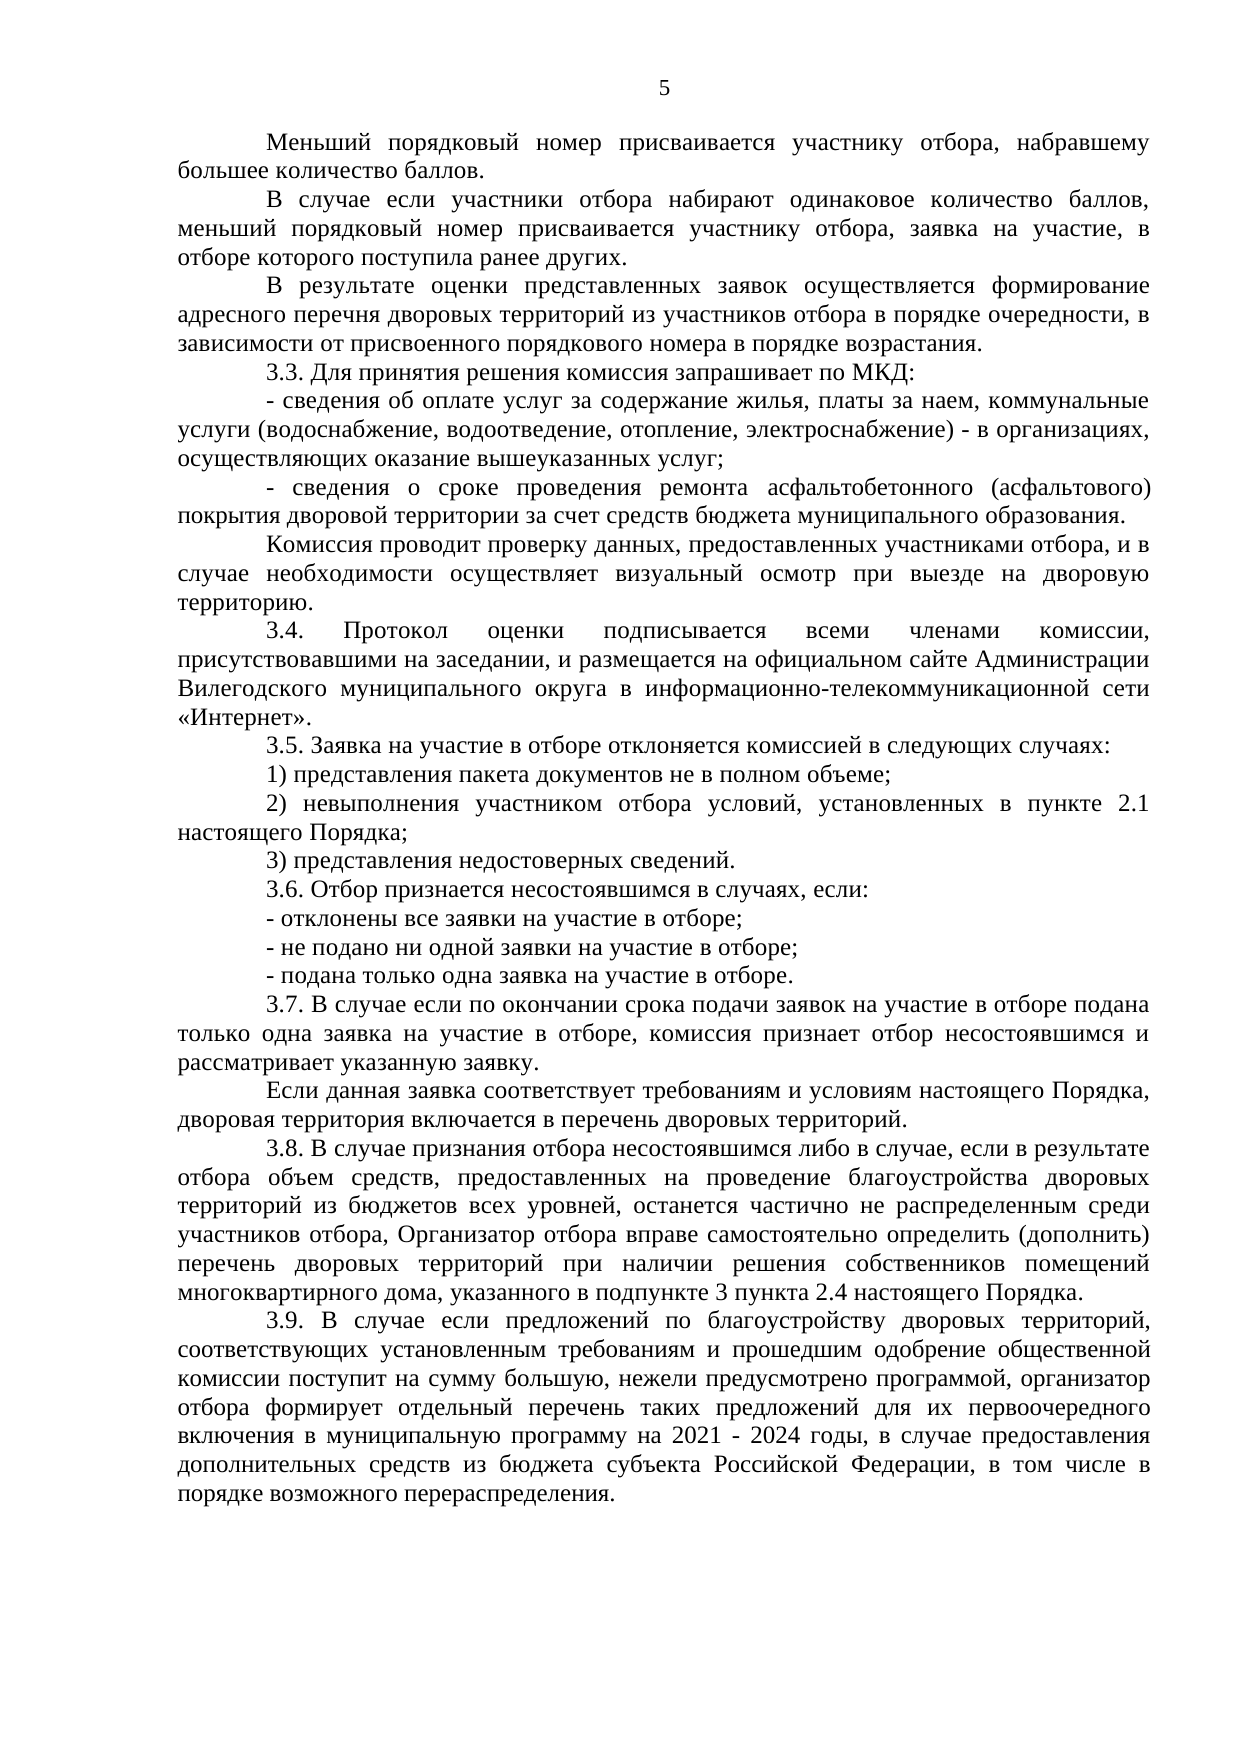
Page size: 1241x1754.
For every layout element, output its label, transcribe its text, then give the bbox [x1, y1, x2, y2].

text 1) представления пакета документов не в полном объеме; [177, 759, 1152, 788]
text 3.8. В случае признания отбора несостоявшимся либо в случае, если в результате отбора объем средств, предоставленных на проведение благоустройства дворовых территорий из бюджетов всех уровней, останется частично не распределенным среди участников отбора, Организатор отбора вправе самостоятельно определить (дополнить) перечень дворовых территорий при наличии решения собственников помещений многоквартирного дома, указанного в подпункте 3 пункта 2.4 настоящего Порядка. [177, 1133, 1152, 1305]
text Комиссия проводит проверку данных, предоставленных участниками отбора, и в случае необходимости осуществляет визуальный осмотр при выезде на дворовую территорию. [177, 529, 1152, 615]
text В случае если участники отбора набирают одинаковое количество баллов, меньший порядковый номер присваивается участнику отбора, заявка на участие, в отборе которого поступила ранее других. [177, 184, 1152, 270]
text - сведения о сроке проведения ремонта асфальтобетонного (асфальтового) покрытия дворовой территории за счет средств бюджета муниципального образования. [177, 472, 1152, 529]
text 3.7. В случае если по окончании срока подачи заявок на участие в отборе подана только одна заявка на участие в отборе, комиссия признает отбор несостоявшимся и рассматривает указанную заявку. [177, 989, 1152, 1075]
text Если данная заявка соответствует требованиям и условиям настоящего Порядка, дворовая территория включается в перечень дворовых территорий. [177, 1075, 1152, 1133]
text - не подано ни одной заявки на участие в отборе; [177, 932, 1152, 960]
text В результате оценки представленных заявок осуществляется формирование адресного перечня дворовых территорий из участников отбора в порядке очередности, в зависимости от присвоенного порядкового номера в порядке возрастания. [177, 270, 1152, 357]
text - отклонены все заявки на участие в отборе; [177, 903, 1152, 932]
text 3.3. Для принятия решения комиссия запрашивает по МКД: [177, 357, 1152, 385]
text 2) невыполнения участником отбора условий, установленных в пункте 2.1 настоящего Порядка; [177, 788, 1152, 845]
text 3.9. В случае если предложений по благоустройству дворовых территорий, соответствующих установленным требованиям и прошедшим одобрение общественной комиссии поступит на сумму большую, нежели предусмотрено программой, организатор отбора формирует отдельный перечень таких предложений для их первоочередного включения в муниципальную программу на 2021 - 2024 годы, в случае предоставления дополнительных средств из бюджета субъекта Российской Федерации, в том числе в порядке возможного перераспределения. [177, 1305, 1152, 1507]
text 3.6. Отбор признается несостоявшимся в случаях, если: [177, 874, 1152, 903]
text 3.4. Протокол оценки подписывается всеми членами комиссии, присутствовавшими на заседании, и размещается на официальном сайте Администрации Вилегодского муниципального округа в информационно-телекоммуникационной сети «Интернет». [177, 615, 1152, 730]
text 3.5. Заявка на участие в отборе отклоняется комиссией в следующих случаях: [177, 730, 1152, 759]
text Меньший порядковый номер присваивается участнику отбора, набравшему большее количество баллов. [177, 127, 1152, 184]
text - подана только одна заявка на участие в отборе. [177, 960, 1152, 989]
text 3) представления недостоверных сведений. [177, 845, 1152, 874]
text - сведения об оплате услуг за содержание жилья, платы за наем, коммунальные услуги (водоснабжение, водоотведение, отопление, электроснабжение) - в организациях, осуществляющих оказание вышеуказанных услуг; [177, 385, 1152, 472]
